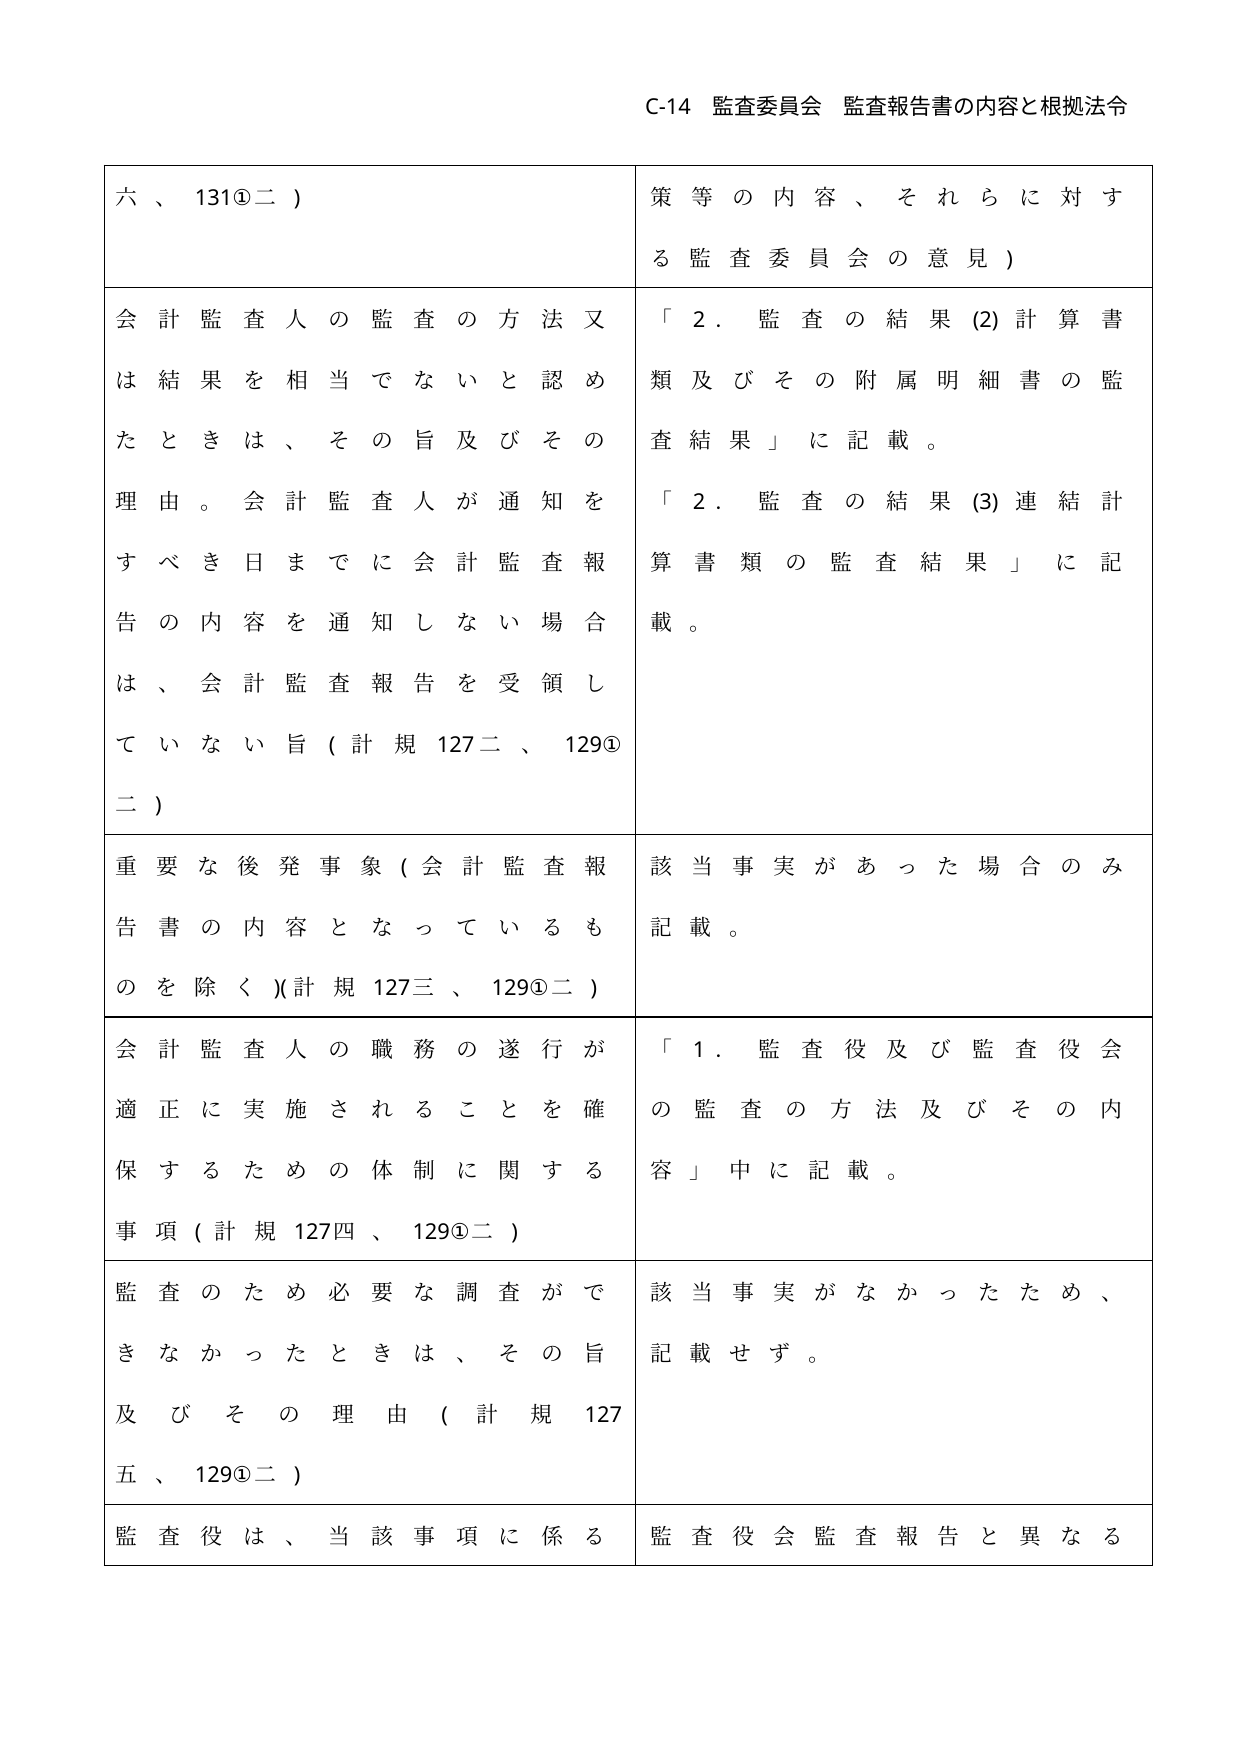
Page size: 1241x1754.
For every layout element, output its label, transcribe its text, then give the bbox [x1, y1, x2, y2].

table_cell 会計監査人の監査の方法又は結果を相当でないと認めたときは、その旨及びその理由。会計監査人が通知をすべき日までに会計監査報告の内容を通知しない場合は、会計監査報告を受領していない旨(計規127二、129①二) [105, 288, 635, 833]
table_cell 該当事実があった場合のみ記載。 [636, 835, 1152, 1016]
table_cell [636, 166, 1152, 287]
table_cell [105, 1505, 635, 1565]
table_cell 重要な後発事象(会計監査報告書の内容となっているものを除く)(計規127三、129①二) [105, 835, 635, 1016]
table_cell 「1．監査役及び監査役会の監査の方法及びその内容」中に記載。 [636, 1018, 1152, 1260]
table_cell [105, 166, 635, 287]
table_cell 「2．監査の結果(2)計算書類及びその附属明細書の監査結果」に記載。 「2．監査の結果(3)連結計算書類の監査結果」に記載。 [636, 288, 1152, 833]
table_cell 該当事実がなかったため、記載せず。 [636, 1261, 1152, 1503]
table_cell 監査のため必要な調査ができなかったときは、その旨及びその理由(計規127五、129①二) [105, 1261, 635, 1503]
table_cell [636, 1505, 1152, 1565]
table_cell 会計監査人の職務の遂行が適正に実施されることを確保するための体制に関する事項(計規127四、129①二) [105, 1018, 635, 1260]
